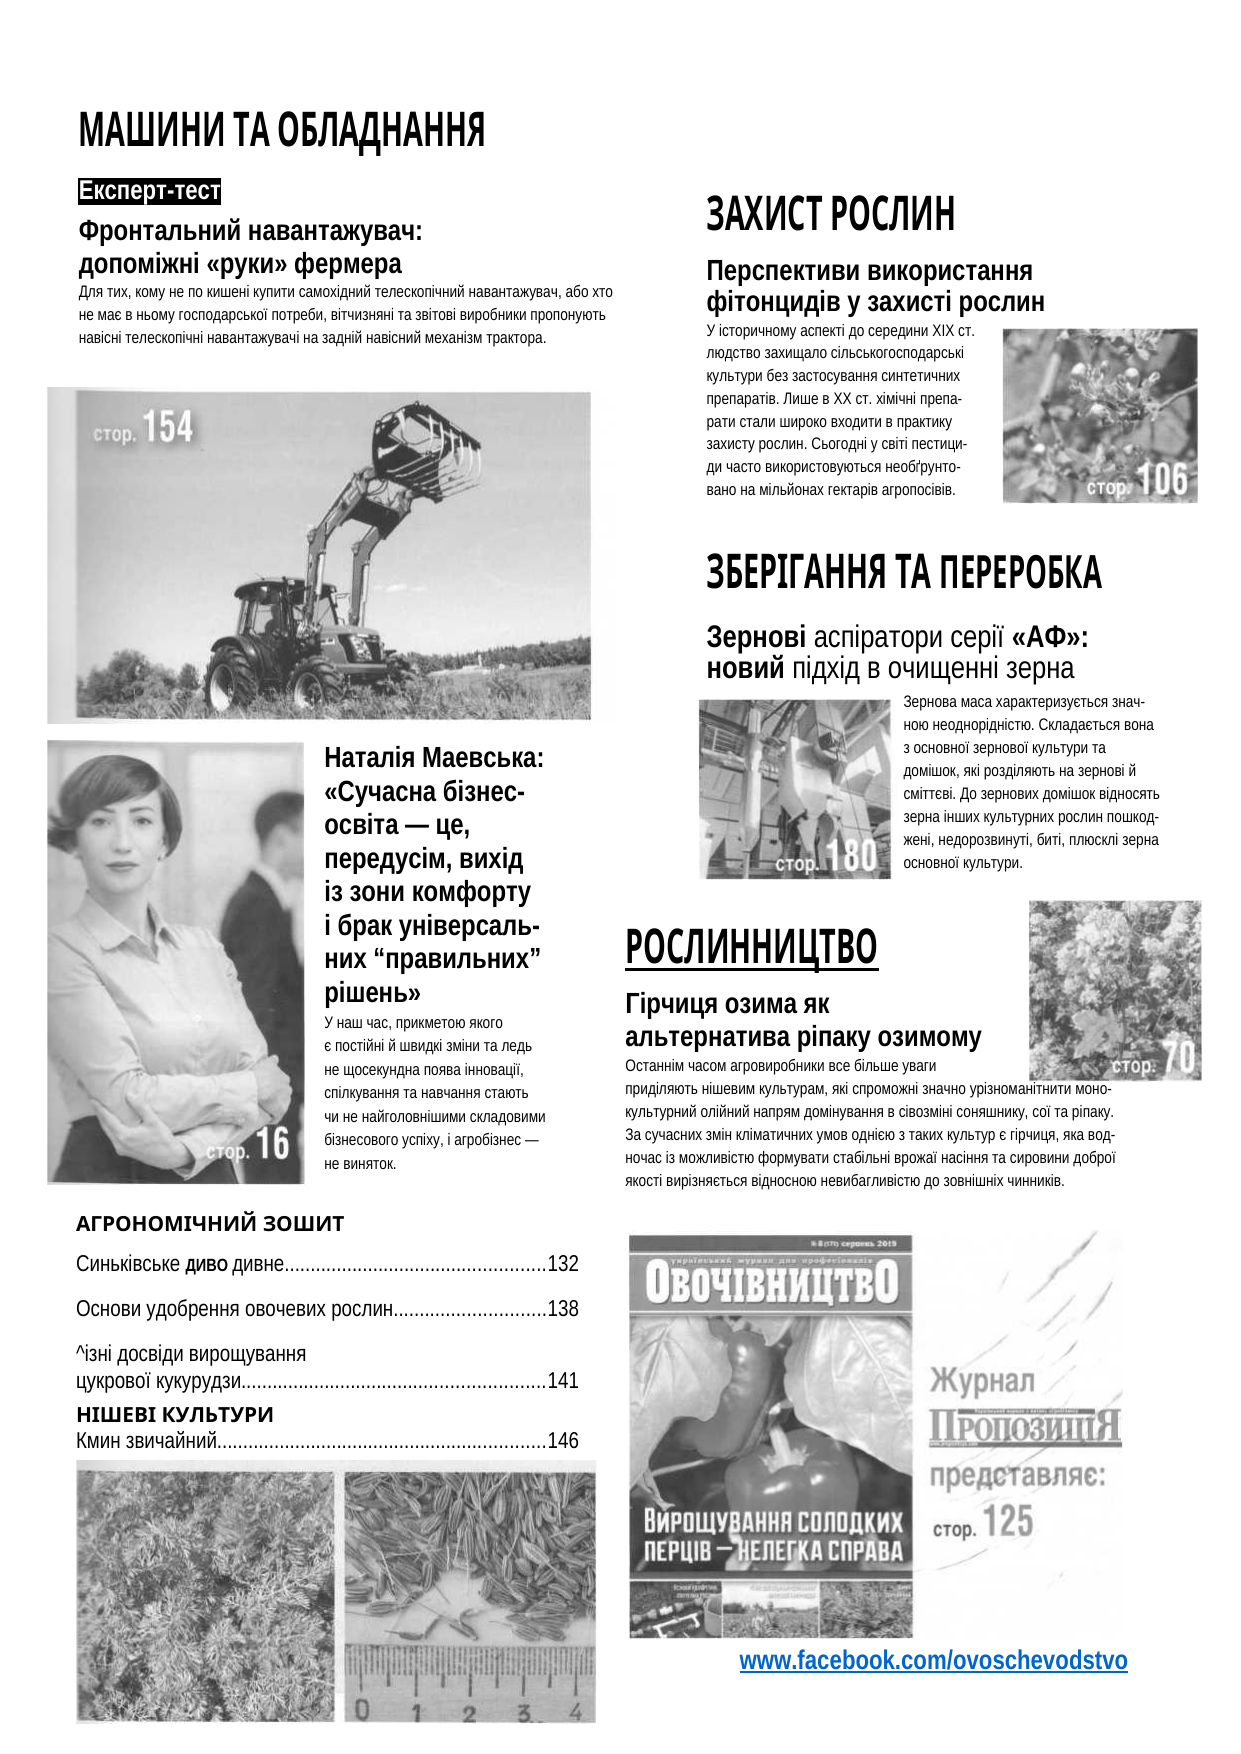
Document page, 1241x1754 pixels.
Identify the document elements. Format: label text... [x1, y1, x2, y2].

text ЗБЕРІГАННЯ ТА ПЕРЕРОБКА [706, 551, 1102, 598]
text Зернова маса характеризується знач- ною неоднорідністю. Складається вона з основної зернової культури та домішок, які розділяють на зернові й сміттєві. До зернових домішок відносять зерна інших культурних рослин пошкод- жені, недорозвинуті, биті, плюсклі зерна основної культури. [903, 689, 1183, 873]
text Синьківське ДИВО дивне 132 [76, 1236, 597, 1280]
text АГРОНОМІЧНИЙ ЗОШИТ [76, 1215, 597, 1236]
text НІШЕВІ КУЛЬТУРИ [76, 1406, 597, 1427]
text Експерт-тест [78, 178, 221, 205]
picture [76, 1460, 597, 1724]
text приділяють нішевим культурам, які спроможні значно урізноманітнити моно- культурний олійний напрям домінування в сівозміні соняшнику, сої та ріпаку. За сучасних змін кліматичних умов однією з таких культур є гірчиця, яка вод- ночас із можливістю формувати стабільні врожаї насіння та сировини доброї якості вирізняється відносною невибагливістю до зовнішніх чинників. [625, 1076, 1183, 1191]
text Фронтальний навантажувач: допоміжні «руки» фермера [78, 213, 447, 280]
text МАШИНИ ТА ОБЛАДНАННЯ [78, 108, 487, 156]
text www.facebook.com/ovoschevodstvo [627, 1648, 1128, 1675]
text цукрової кукурудзи 141 [76, 1370, 597, 1393]
picture [47, 740, 305, 1185]
text ^ізні досвіди вирощування [76, 1325, 597, 1370]
text Перспективи використання фітонцидів у захисті рослин [706, 256, 1050, 318]
text Останнім часом агровиробники все більше уваги [625, 1053, 1028, 1076]
picture [698, 699, 898, 880]
text У історичному аспекті до середини XIX ст. людство захищало сільськогосподарські культури без застосування синтетичних препаратів. Лише в XX ст. хімічні препа- рати стали широко входити в практику захисту рослин. Сьогодні у світі пестици- ди часто використовуються необґрунто- вано на мільйонах гектарів агропосівів. [706, 318, 983, 500]
text Основи удобрення овочевих рослин 138 [76, 1280, 597, 1325]
text Зернові аспіратори серії «АФ»: новий підхід в очищенні зерна [706, 622, 1096, 684]
text РОСЛИННИЦТВО [625, 926, 1028, 973]
text Для тих, кому не по кишені купити самохідний телескопічний навантажувач, або хто не має в ньому господарської потреби, вітчизняні та звітові виробники пропонують навісні телескопічні навантажувачі на задній навісний механізм трактора. [78, 280, 616, 348]
picture [628, 1230, 1123, 1639]
text Наталія Маевська: «Сучасна бізнес- освіта — це, передусім, вихід із зони комфорту і брак універсаль- них “правильних” рішень» [324, 741, 616, 1009]
text ЗАХИСТ РОСЛИН [706, 192, 957, 239]
picture [1002, 328, 1198, 504]
text Кмин звичайний 146 [76, 1431, 597, 1453]
text У наш час, прикметою якого є постійні й швидкі зміни та ледь не щосекундна поява інновації, спілкування та навчання стають чи не найголовнішими складовими бізнесового успіху, і агробізнес — не виняток. [324, 1009, 616, 1174]
picture [1028, 900, 1203, 1082]
text Гірчиця озима як альтернатива ріпаку озимому [625, 987, 1028, 1053]
picture [47, 387, 616, 724]
